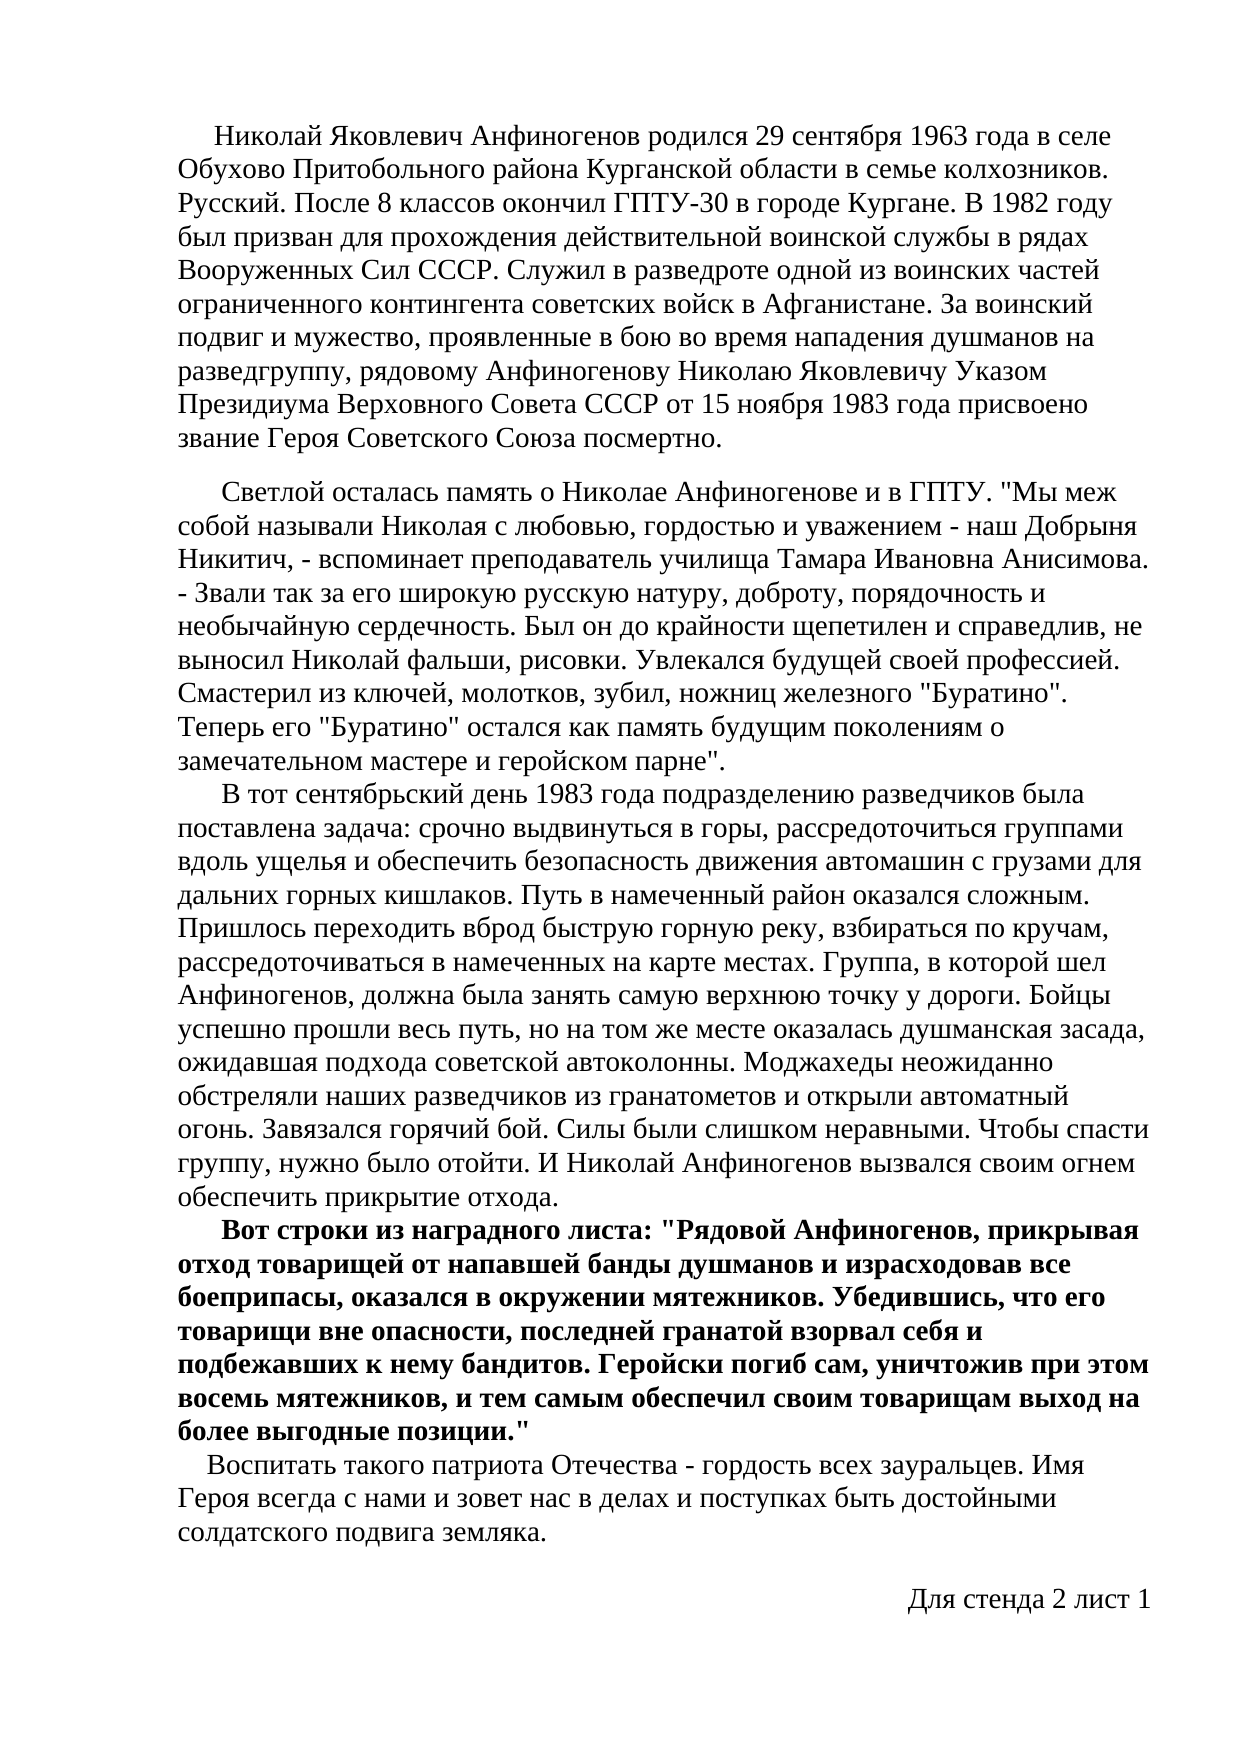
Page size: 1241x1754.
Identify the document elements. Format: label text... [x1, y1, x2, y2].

text Светлой осталась память о Николае Анфиногенове и в ГПТУ. "Мы меж собой называли Николая с любовью, гордостью и уважением - наш Добрыня Никитич, - вспоминает преподаватель училища Тамара Ивановна Анисимова. - Звали так за его широкую русскую натуру, доброту, порядочность и необычайную сердечность. Был он до крайности щепетилен и справедлив, не выносил Николай фальши, рисовки. Увлекался будущей своей профессией. Смастерил из ключей, молотков, зубил, ножниц железного "Буратино". Теперь его "Буратино" остался как память будущим поколениям о замечательном мастере и геройском парне". В тот сентябрьский день 1983 года подразделению разведчиков была поставлена задача: срочно выдвинуться в горы, рассредоточиться группами вдоль ущелья и обеспечить безопасность движения автомашин с грузами для дальних горных кишлаков. Путь в намеченный район оказался сложным. Пришлось переходить вброд быструю горную реку, взбираться по кручам, рассредоточиваться в намеченных на карте местах. Группа, в которой шел Анфиногенов, должна была занять самую верхнюю точку у дороги. Бойцы успешно прошли весь путь, но на том же месте оказалась душманская засада, ожидавшая подхода советской автоколонны. Моджахеды неожиданно обстреляли наших разведчиков из гранатометов и открыли автоматный огонь. Завязался горячий бой. Силы были слишком неравными. Чтобы спасти группу, нужно было отойти. И Николай Анфиногенов вызвался своим огнем обеспечить прикрытие отхода. Вот строки из наградного листа: "Рядовой Анфиногенов, прикрывая отход товарищей от напавшей банды душманов и израсходовав все боеприпасы, оказался в окружении мятежников. Убедившись, что его товарищи вне опасности, последней гранатой взорвал себя и подбежавших к нему бандитов. Геройски погиб сам, уничтожив при этом восемь мятежников, и тем самым обеспечил своим товарищам выход на более выгодные позиции." [177, 474, 1152, 1447]
text Николай Яковлевич Анфиногенов родился 29 сентября 1963 года в селе Обухово Притобольного района Курганской области в семье колхозников. Русский. После 8 классов окончил ГПТУ-30 в городе Кургане. В 1982 году был призван для прохождения действительной воинской службы в рядах Вооруженных Сил СССР. Служил в разведроте одной из воинских частей ограниченного контингента советских войск в Афганистане. За воинский подвиг и мужество, проявленные в бою во время нападения душманов на разведгруппу, рядовому Анфиногенову Николаю Яковлевичу Указом Президиума Верховного Совета СССР от 15 ноября 1983 года присвоено звание Героя Советского Союза посмертно. [177, 118, 1152, 453]
text Воспитать такого патриота Отечества - гордость всех зауральцев. Имя Героя всегда с нами и зовет нас в делах и поступках быть достойными солдатского подвига земляка. [177, 1447, 1152, 1548]
text Для стенда 2 лист 1 [177, 1581, 1152, 1615]
